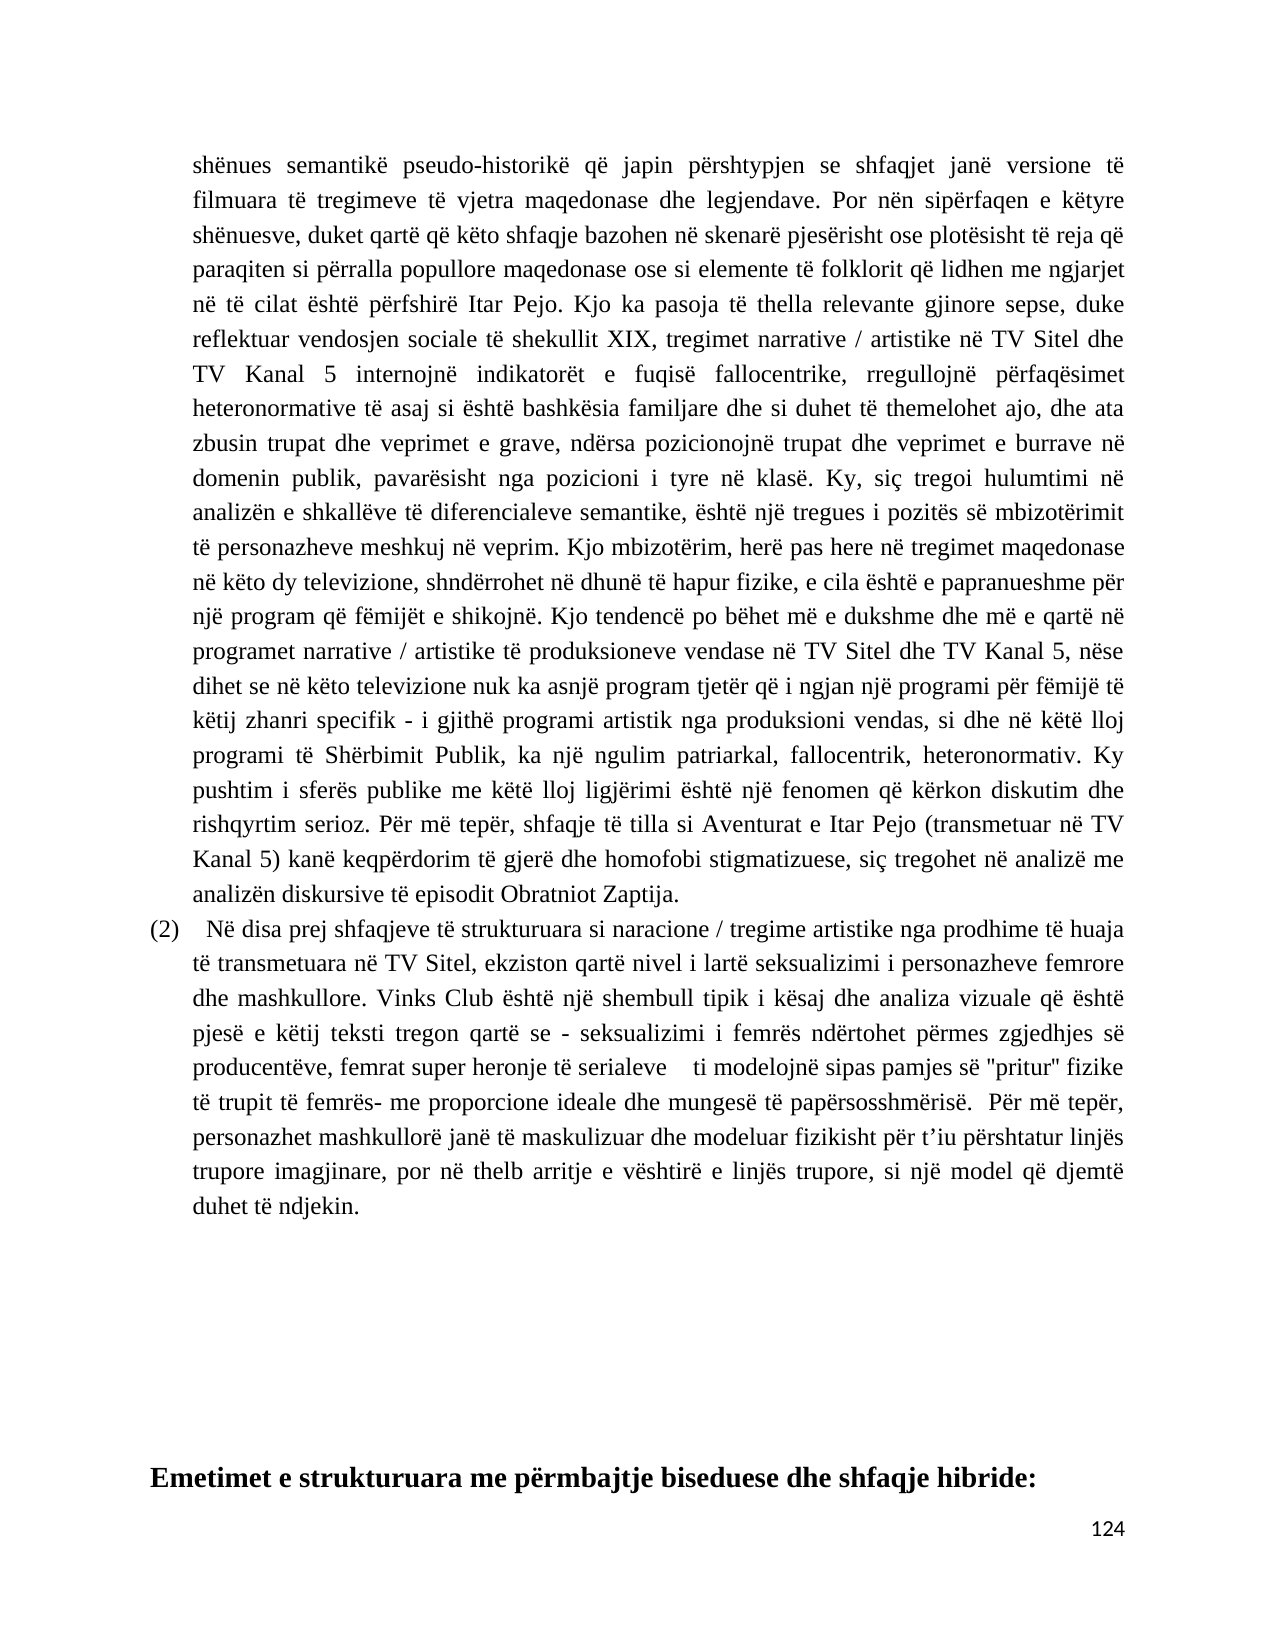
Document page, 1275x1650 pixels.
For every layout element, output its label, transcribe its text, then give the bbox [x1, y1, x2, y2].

text Emetimet e strukturuara me përmbajtje biseduese dhe shfaqje hibride: [150, 1460, 1125, 1493]
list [150, 151, 1125, 908]
list Në disa prej shfaqjeve të strukturuara si naracione / tregime artistike nga prodhime të huaja të transmetuara në TV Sitel, ekziston qartë nivel i lartë seksualizimi i personazheve femrore dhe mashkullore. Vinks Club është një shembull tipik i kësaj dhe analiza vizuale që është pjesë e këtij teksti tregon qartë se - seksualizimi i femrës ndërtohet përmes zgjedhjes së producentëve, femrat super heronje të serialeve ti modelojnë sipas pamjes së ''pritur'' fizike të trupit të femrës- me proporcione ideale dhe mungesë të papërsosshmërisë. Për më tepër, personazhet mashkullorë janë të maskulizuar dhe modeluar fizikisht për t’iu përshtatur linjës trupore imagjinare, por në thelb arritje e vështirë e linjës trupore, si një model që djemtë duhet të ndjekin. [150, 914, 1125, 1220]
